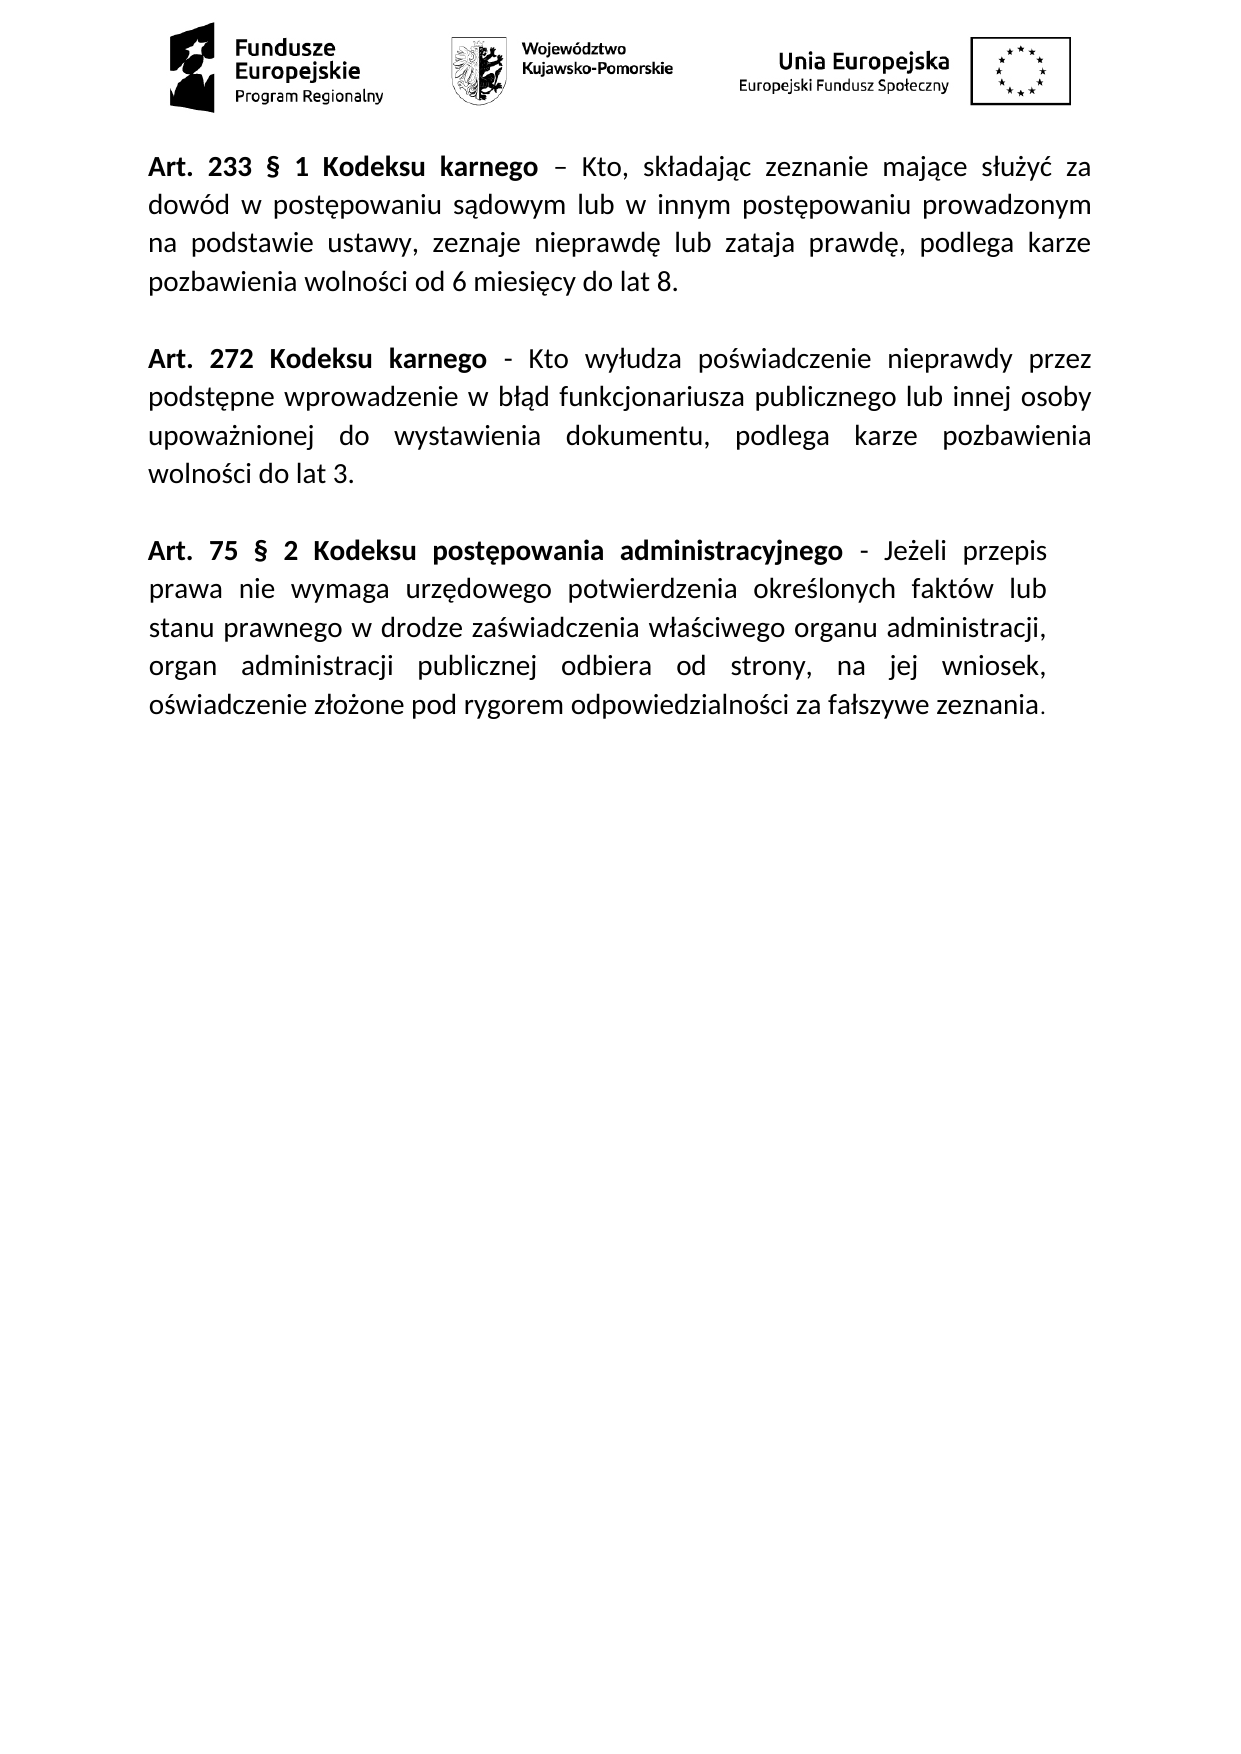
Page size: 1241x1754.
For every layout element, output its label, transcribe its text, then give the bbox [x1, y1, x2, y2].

picture [147, 0, 1093, 134]
text Art. 272 Kodeksu karnego - Kto wyłudza poświadczenie nieprawdy przez podstępne wprowadzenie w błąd funkcjonariusza publicznego lub innej osoby upoważnionej do wystawienia dokumentu, podlega karze pozbawienia wolności do lat 3. [148, 340, 1093, 491]
text Art. 233 § 1 Kodeksu karnego – Kto, składając zeznanie mające służyć za dowód w postępowaniu sądowym lub w innym postępowaniu prowadzonym na podstawie ustawy, zeznaje nieprawdę lub zataja prawdę, podlega karze pozbawienia wolności od 6 miesięcy do lat 8. [148, 148, 1093, 298]
text Art. 75 § 2 Kodeksu postępowania administracyjnego - Jeżeli przepis prawa nie wymaga urzędowego potwierdzenia określonych faktów lub stanu prawnego w drodze zaświadczenia właściwego organu administracji, organ administracji publicznej odbiera od strony, na jej wniosek, oświadczenie złożone pod rygorem odpowiedzialności za fałszywe zeznania. [148, 532, 1048, 721]
